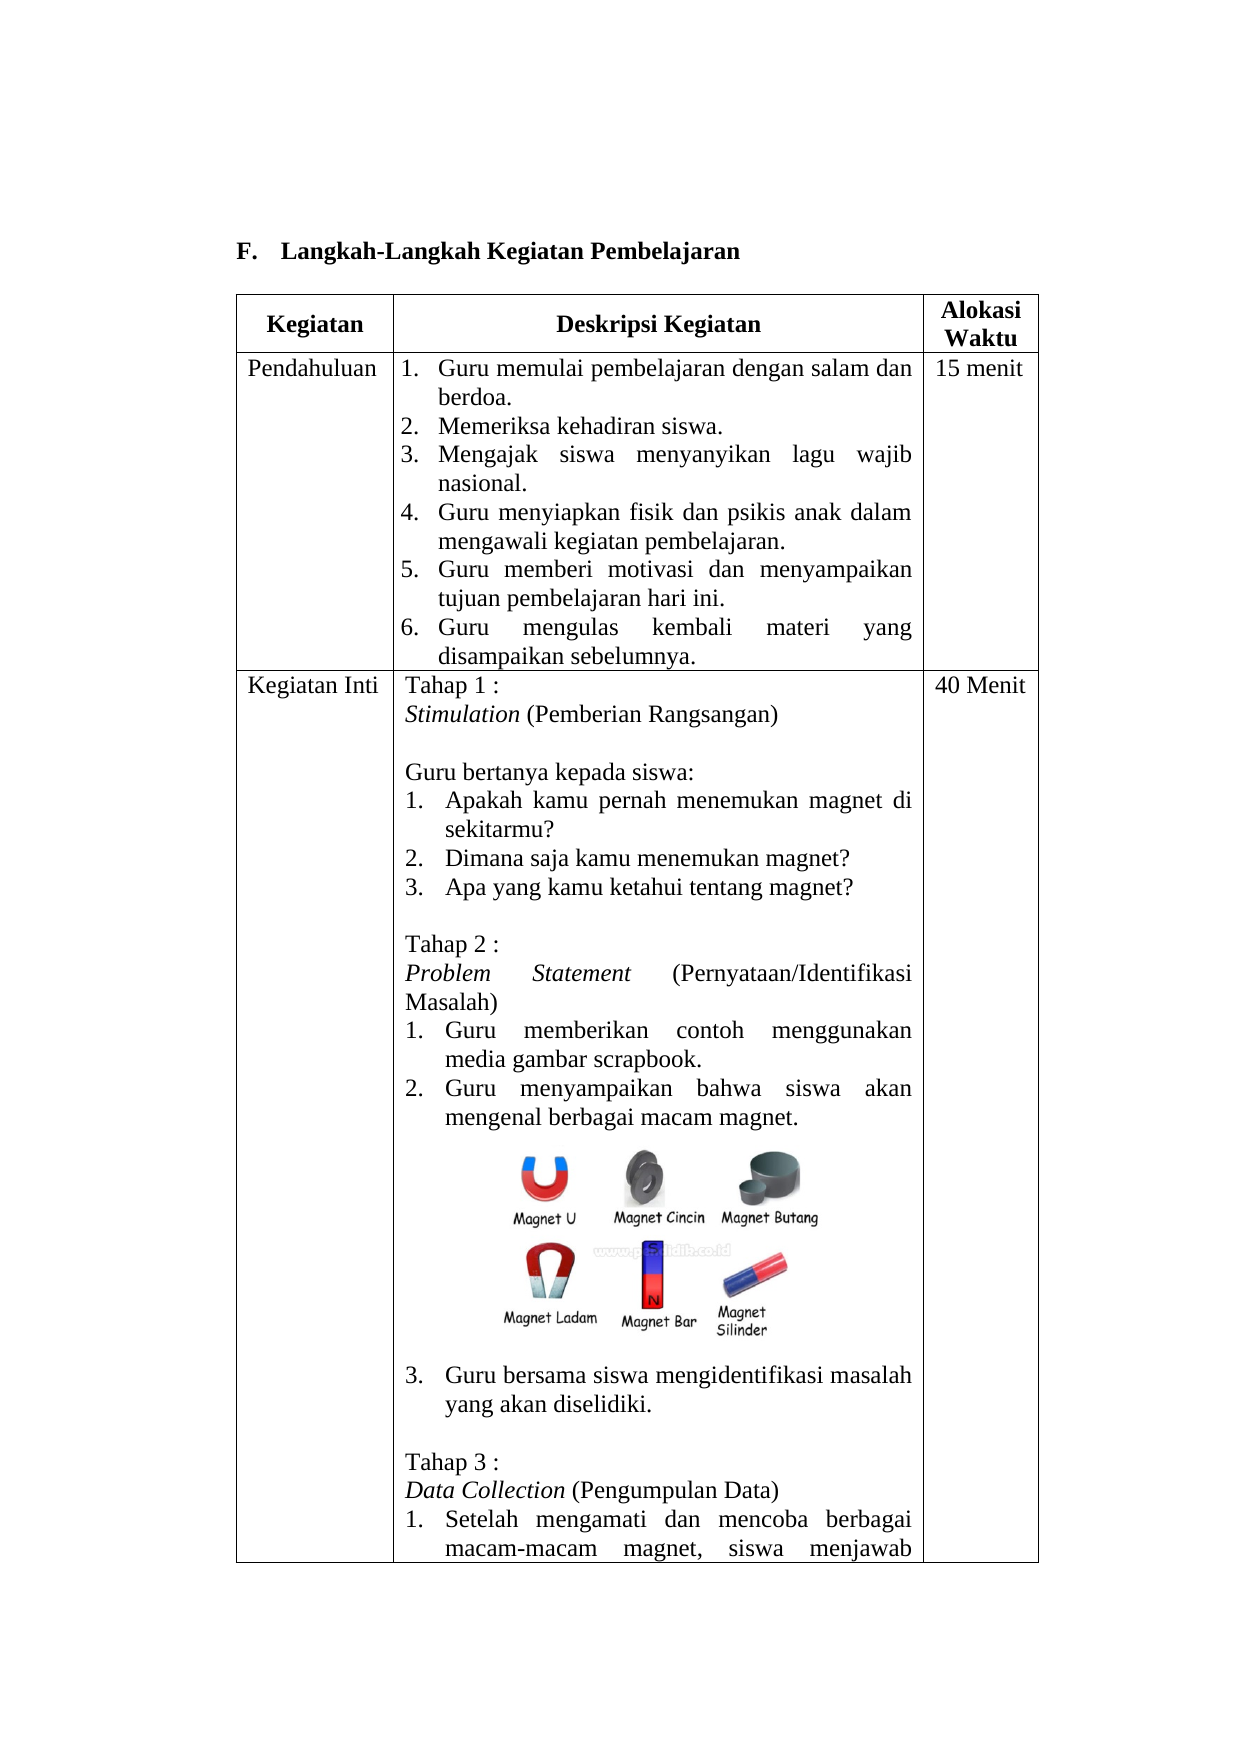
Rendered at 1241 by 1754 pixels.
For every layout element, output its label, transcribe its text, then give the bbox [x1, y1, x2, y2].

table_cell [394, 671, 923, 1562]
table_cell 15 menit [924, 353, 1038, 669]
table_cell Guru memulai pembelajaran dengan salam dan berdoa. Memeriksa kehadiran siswa. Mengajak siswa menyanyikan lagu wajib nasional. Guru menyiapkan fisik dan psikis anak dalam mengawali kegiatan pembelajaran. Guru memberi motivasi dan menyampaikan tujuan pembelajaran hari ini. Guru mengulas kembali materi yang disampaikan sebelumnya. [394, 353, 923, 669]
table_cell 40 Menit [924, 671, 1038, 1562]
table_header Alokasi Waktu [924, 295, 1038, 352]
table_cell Kegiatan Inti [237, 671, 393, 1562]
table_header Deskripsi Kegiatan [394, 295, 923, 352]
list Langkah-Langkah Kegiatan Pembelajaran [236, 236, 1063, 265]
table_header Kegiatan [237, 295, 393, 352]
picture [487, 1145, 841, 1348]
table_cell Pendahuluan [237, 353, 393, 669]
